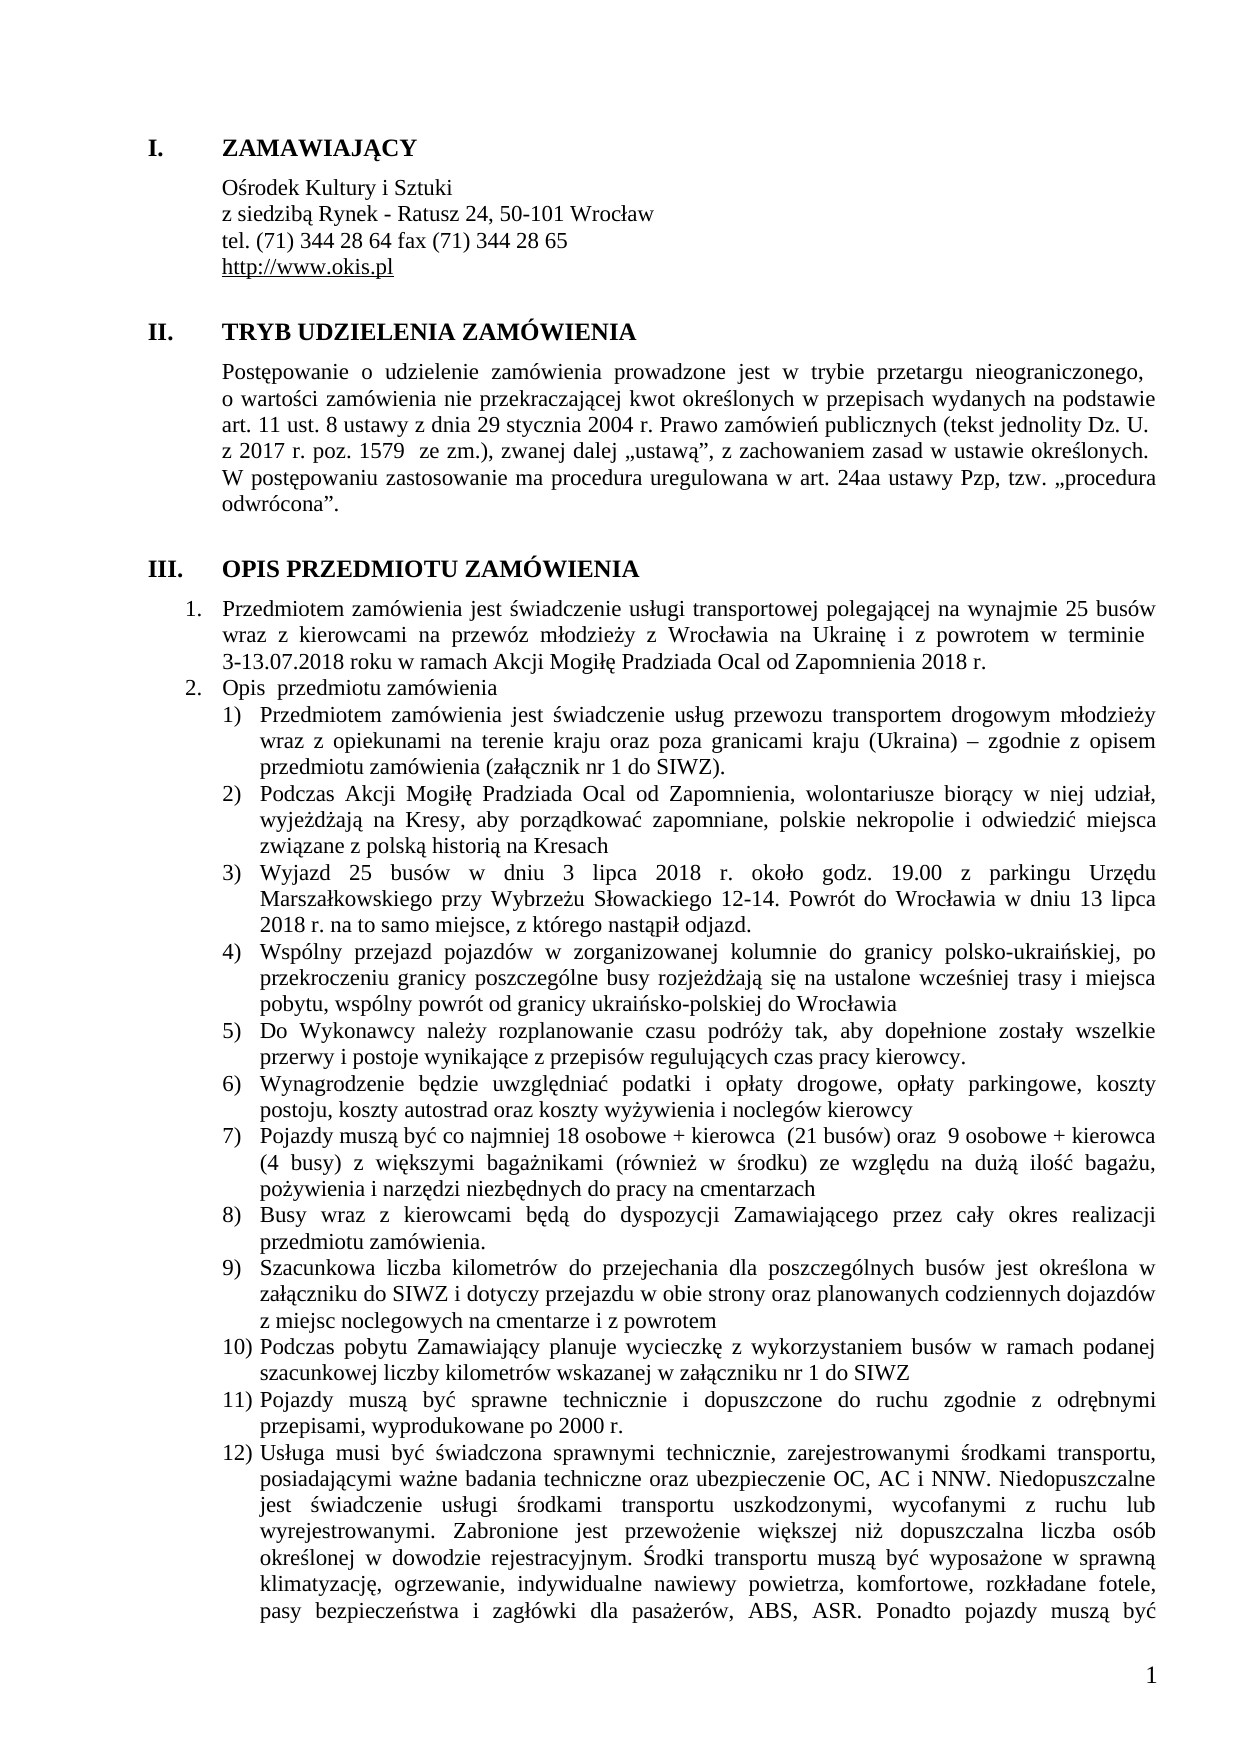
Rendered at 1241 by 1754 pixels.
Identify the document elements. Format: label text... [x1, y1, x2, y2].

text z siedzibą Rynek - Ratusz 24, 50-101 Wrocław [222, 201, 1157, 227]
list Wspólny przejazd pojazdów w zorganizowanej kolumnie do granicy polsko-ukraińskiej, po przekroczeniu granicy poszczególne busy rozjeżdżają się na ustalone wcześniej trasy i miejsca pobytu, wspólny powrót od granicy ukraińsko-polskiej do Wrocławia [222, 938, 1157, 1017]
subtitle TRYB UDZIELENIA ZAMÓWIENIA [148, 317, 1157, 346]
text http://www.okis.pl [222, 253, 1157, 279]
list Podczas pobytu Zamawiający planuje wycieczkę z wykorzystaniem busów w ramach podanej szacunkowej liczby kilometrów wskazanej w załączniku nr 1 do SIWZ [222, 1333, 1157, 1386]
list Busy wraz z kierowcami będą do dyspozycji Zamawiającego przez cały okres realizacji przedmiotu zamówienia. [222, 1201, 1157, 1254]
subtitle ZAMAWIAJĄCY [148, 133, 1157, 162]
list Wynagrodzenie będzie uwzględniać podatki i opłaty drogowe, opłaty parkingowe, koszty postoju, koszty autostrad oraz koszty wyżywienia i noclegów kierowcy [222, 1069, 1157, 1122]
list Przedmiotem zamówienia jest świadczenie usług przewozu transportem drogowym młodzieży wraz z opiekunami na terenie kraju oraz poza granicami kraju (Ukraina) – zgodnie z opisem przedmiotu zamówienia (załącznik nr 1 do SIWZ). [222, 701, 1157, 780]
list Do Wykonawcy należy rozplanowanie czasu podróży tak, aby dopełnione zostały wszelkie przerwy i postoje wynikające z przepisów regulujących czas pracy kierowcy. [222, 1017, 1157, 1069]
text tel. (71) 344 28 64 fax (71) 344 28 65 [222, 227, 1157, 253]
subtitle OPIS PRZEDMIOTU ZAMÓWIENIA [148, 554, 1157, 583]
list Szacunkowa liczba kilometrów do przejechania dla poszczególnych busów jest określona w załączniku do SIWZ i dotyczy przejazdu w obie strony oraz planowanych codziennych dojazdów z miejsc noclegowych na cmentarze i z powrotem [222, 1254, 1157, 1333]
text Postępowanie o udzielenie zamówienia prowadzone jest w trybie przetargu nieograniczonego, o wartości zamówienia nie przekraczającej kwot określonych w przepisach wydanych na podstawie art. 11 ust. 8 ustawy z dnia 29 stycznia 2004 r. Prawo zamówień publicznych (tekst jednolity Dz. U. z 2017 r. poz. 1579 ze zm.), zwanej dalej „ustawą”, z zachowaniem zasad w ustawie określonych. W postępowaniu zastosowanie ma procedura uregulowana w art. 24aa ustawy Pzp, tzw. „procedura odwrócona”. [222, 358, 1157, 516]
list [222, 1438, 1157, 1623]
list Pojazdy muszą być co najmniej 18 osobowe + kierowca (21 busów) oraz 9 osobowe + kierowca (4 busy) z większymi bagażnikami (również w środku) ze względu na dużą ilość bagażu, pożywienia i narzędzi niezbędnych do pracy na cmentarzach [222, 1122, 1157, 1201]
list Podczas Akcji Mogiłę Pradziada Ocal od Zapomnienia, wolontariusze biorący w niej udział, wyjeżdżają na Kresy, aby porządkować zapomniane, polskie nekropolie i odwiedzić miejsca związane z polską historią na Kresach [222, 780, 1157, 859]
list Przedmiotem zamówienia jest świadczenie usługi transportowej polegającej na wynajmie 25 busów wraz z kierowcami na przewóz młodzieży z Wrocławia na Ukrainę i z powrotem w terminie 3-13.07.2018 roku w ramach Akcji Mogiłę Pradziada Ocal od Zapomnienia 2018 r. [185, 595, 1157, 674]
list Pojazdy muszą być sprawne technicznie i dopuszczone do ruchu zgodnie z odrębnymi przepisami, wyprodukowane po 2000 r. [222, 1386, 1157, 1438]
list Opis przedmiotu zamówienia [185, 674, 1157, 701]
text Ośrodek Kultury i Sztuki [222, 174, 1157, 201]
list Wyjazd 25 busów w dniu 3 lipca 2018 r. około godz. 19.00 z parkingu Urzędu Marszałkowskiego przy Wybrzeżu Słowackiego 12-14. Powrót do Wrocławia w dniu 13 lipca 2018 r. na to samo miejsce, z którego nastąpił odjazd. [222, 859, 1157, 938]
